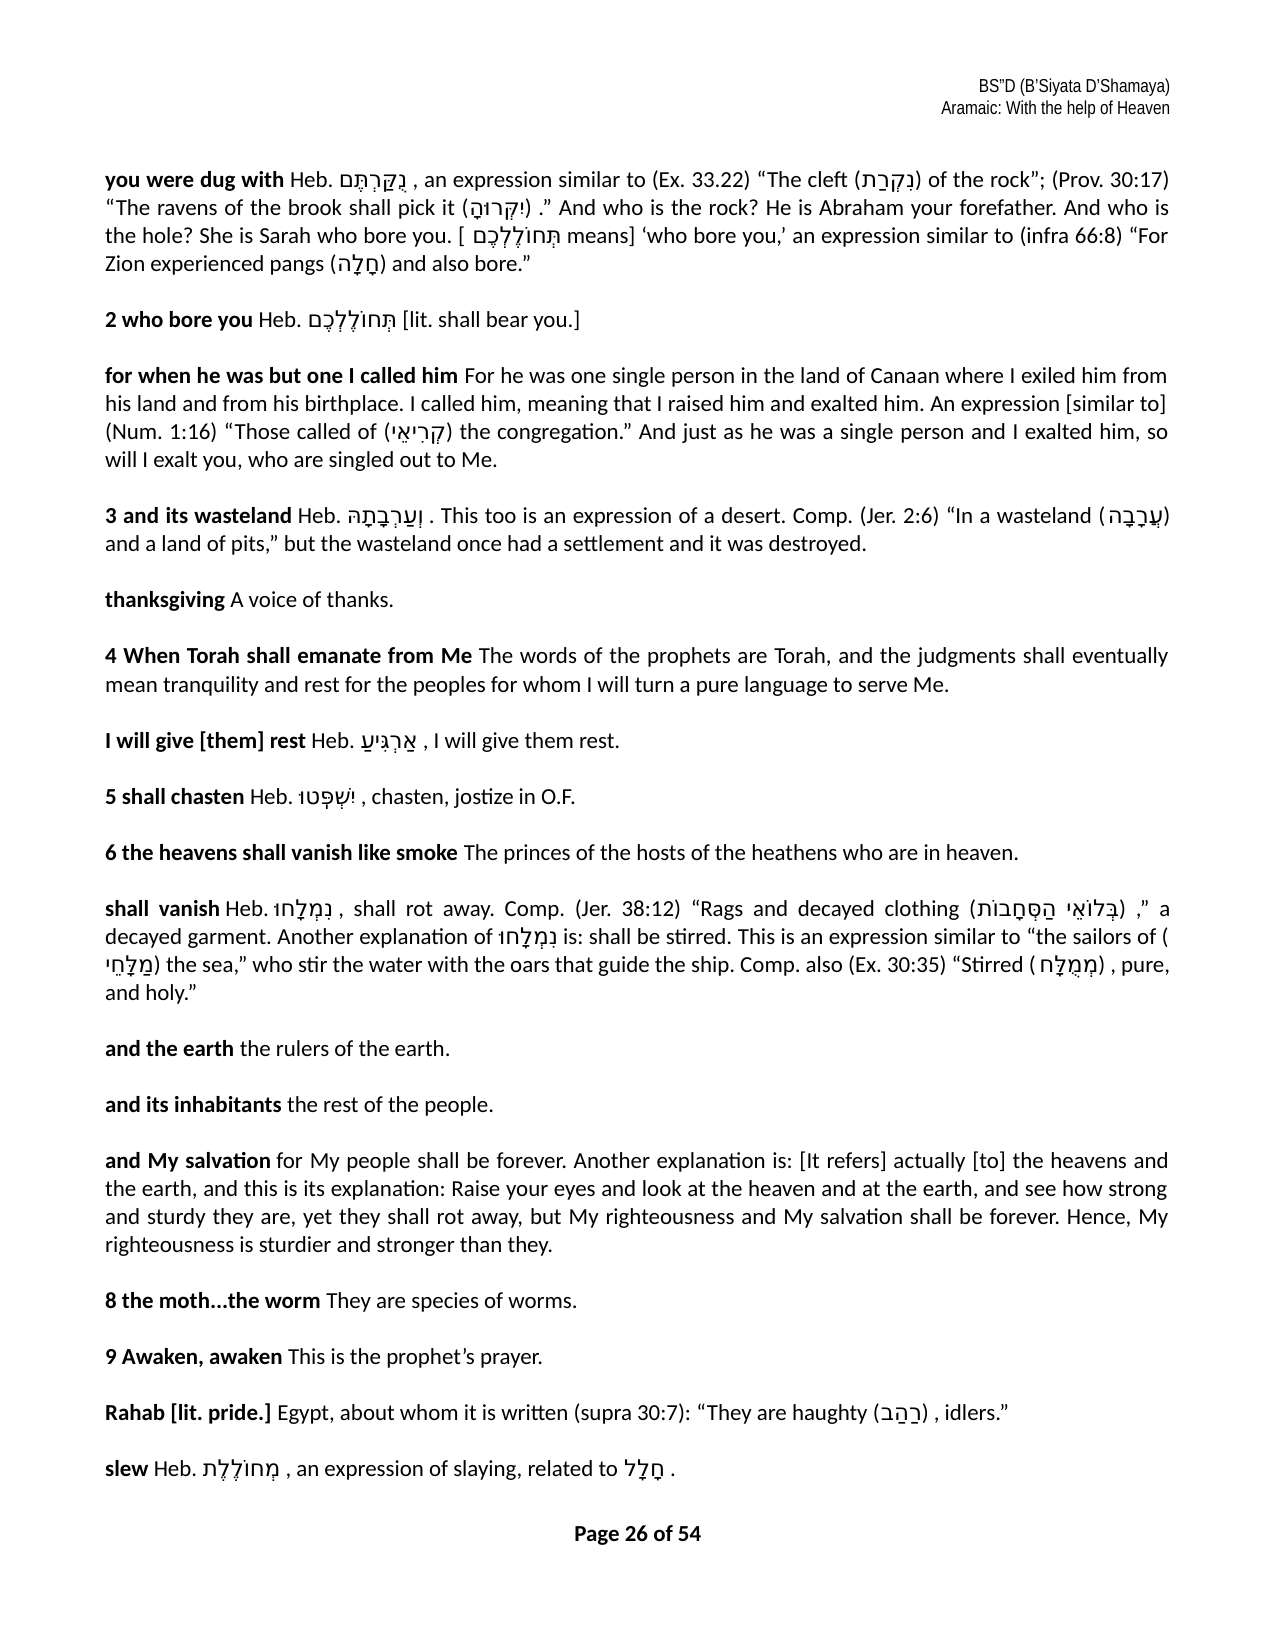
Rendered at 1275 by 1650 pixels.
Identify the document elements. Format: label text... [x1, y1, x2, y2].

text for when he was but one I called him For he was one single person in the land of Canaan where I exiled him from his land and from his birthplace. I called him, meaning that I raised him and exalted him. An expression [similar to] (Num. 1:16) “Those called of (קְרִיאֵי) the congregation.” And just as he was a single person and I exalted him, so will I exalt you, who are singled out to Me. [105, 361, 1170, 473]
text 2 who bore you Heb. תְּחוֹלֶלְכֶם [lit. shall bear you.] [105, 305, 1170, 333]
text 4 When Torah shall emanate from Me The words of the prophets are Torah, and the judgments shall eventually mean tranquility and rest for the peoples for whom I will turn a pure language to serve Me. [105, 642, 1170, 698]
text shall vanish Heb. נִמְלָחוּ , shall rot away. Comp. (Jer. 38:12) “Rags and decayed clothing (בְּלוֹאֵי הַסְּחָבוֹת) ,” a decayed garment. Another explanation of נִמְלָחוּ is: shall be stirred. This is an expression similar to “the sailors of (מַלָּחֵי) the sea,” who stir the water with the oars that guide the ship. Comp. also (Ex. 30:35) “Stirred (מְמֻלָּח) , pure, and holy.” [105, 894, 1170, 1006]
text and its inhabitants the rest of the people. [105, 1090, 1170, 1118]
text I will give [them] rest Heb. אַרְגִּיעַ , I will give them rest. [105, 726, 1170, 754]
text 3 and its wasteland Heb. וְעַרְבָתָהּ . This too is an expression of a desert. Comp. (Jer. 2:6) “In a wasteland (עֲרָבָה) and a land of pits,” but the wasteland once had a settlement and it was destroyed. [105, 502, 1170, 558]
text you were dug with Heb. נֻקַּרְתֶּם , an expression similar to (Ex. 33.22) “The cleft (נִקְרַת) of the rock”; (Prov. 30:17) “The ravens of the brook shall pick it (יִקְּרוּהָ) .” And who is the rock? He is Abraham your forefather. And who is the hole? She is Sarah who bore you. [ תְּחוֹלֶלְכֶם means] ‘who bore you,’ an expression similar to (infra 66:8) “For Zion experienced pangs (חָלָה) and also bore.” [105, 165, 1170, 277]
text slew Heb. מְחוֹלֶלֶת , an expression of slaying, related to חָלָל . [105, 1454, 1170, 1482]
text 5 shall chasten Heb. יִשְׁפּֽטוּ , chasten, jostize in O.F. [105, 782, 1170, 810]
text Rahab [lit. pride.] Egypt, about whom it is written (supra 30:7): “They are haughty (רַהַב) , idlers.” [105, 1398, 1170, 1426]
text 6 the heavens shall vanish like smoke The princes of the hosts of the heathens who are in heaven. [105, 838, 1170, 866]
text thanksgiving A voice of thanks. [105, 586, 1170, 614]
text and My salvation for My people shall be forever. Another explanation is: [It refers] actually [to] the heavens and the earth, and this is its explanation: Raise your eyes and look at the heaven and at the earth, and see how strong and sturdy they are, yet they shall rot away, but My righteousness and My salvation shall be forever. Hence, My righteousness is sturdier and stronger than they. [105, 1146, 1170, 1258]
text 9 Awaken, awaken This is the prophet’s prayer. [105, 1342, 1170, 1370]
text 8 the moth...the worm They are species of worms. [105, 1286, 1170, 1314]
text and the earth the rulers of the earth. [105, 1034, 1170, 1062]
